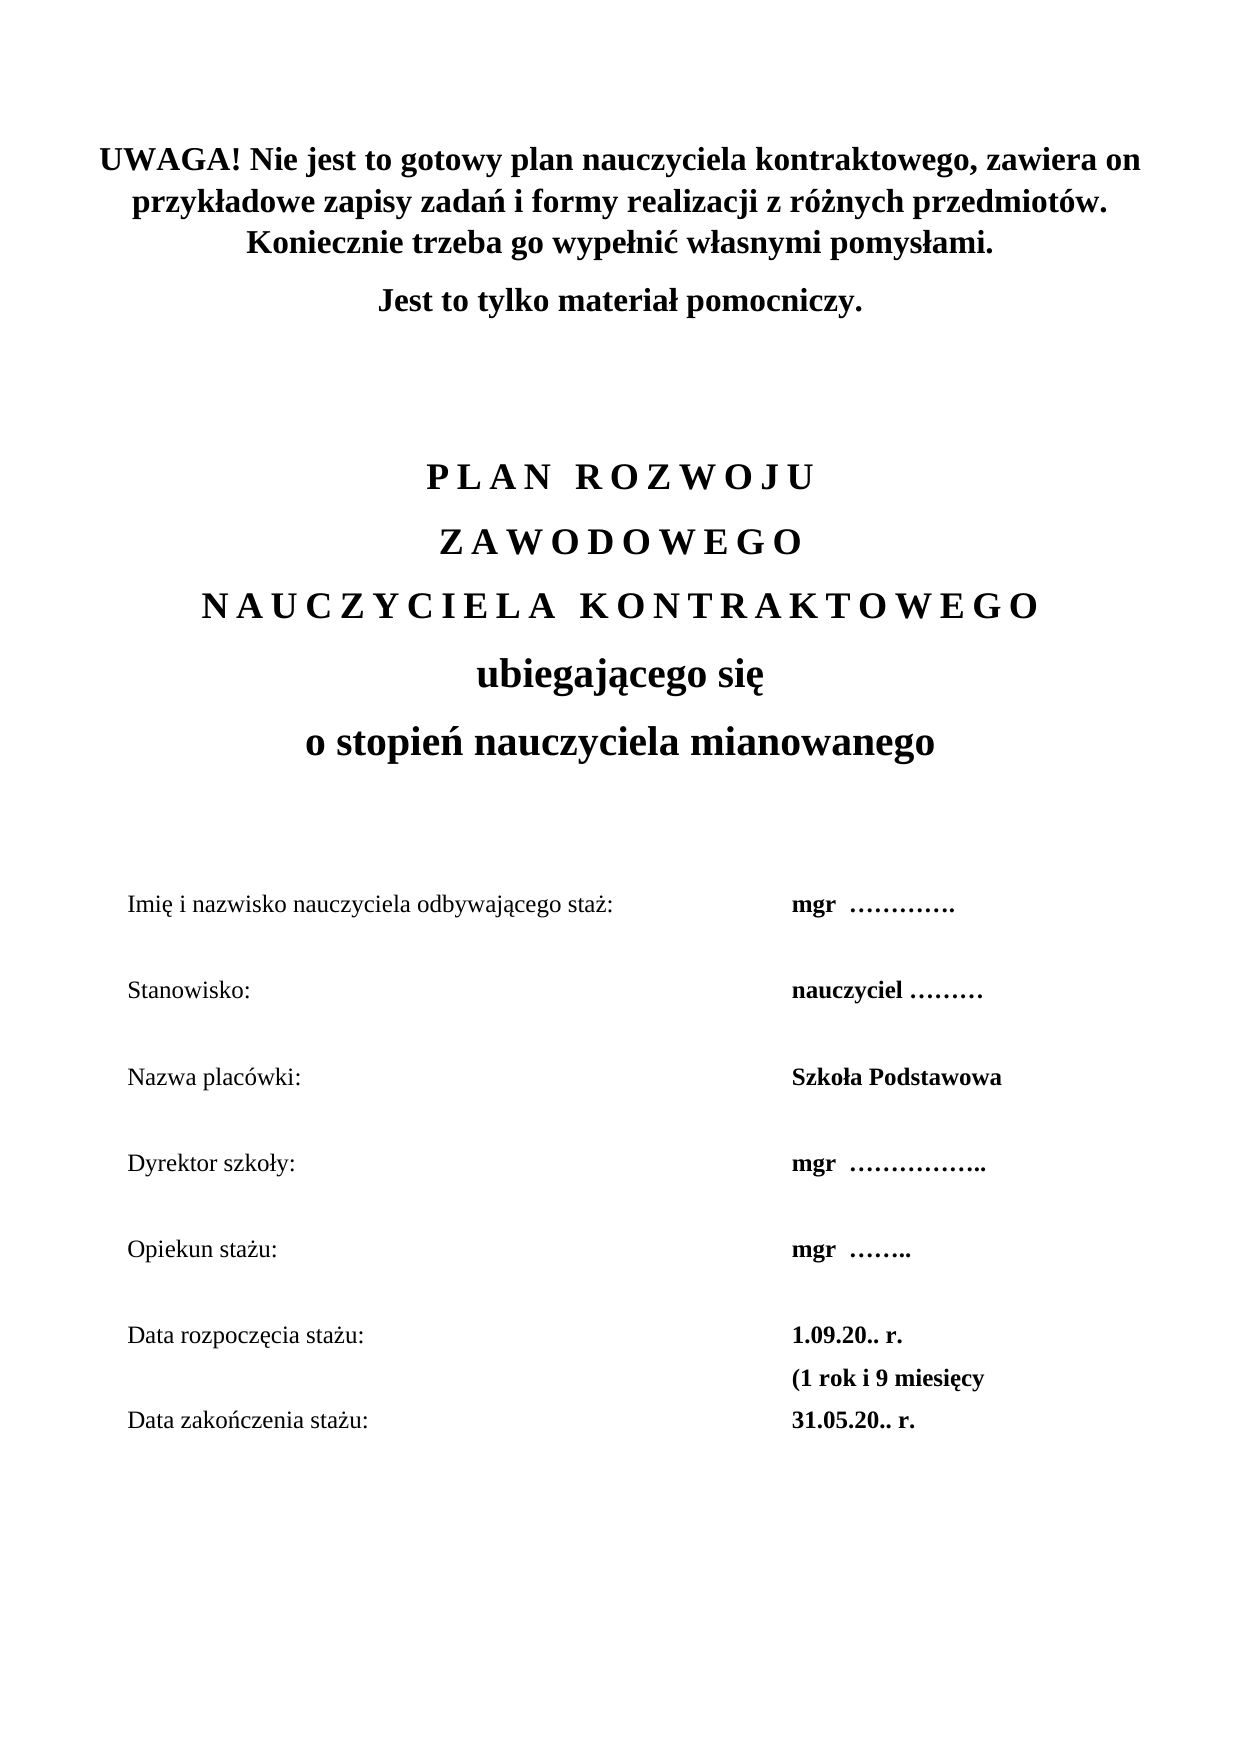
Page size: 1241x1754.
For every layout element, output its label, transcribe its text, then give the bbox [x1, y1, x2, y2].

text Jest to tylko materiał pomocniczy. [75, 280, 1165, 319]
table_header mgr …………. [780, 889, 1105, 976]
table_cell Data zakończenia stażu: [116, 1405, 780, 1447]
table_cell Szkoła Podstawowa [780, 1062, 1105, 1148]
text UWAGA! Nie jest to gotowy plan nauczyciela kontraktowego, zawiera on przykładowe zapisy zadań i formy realizacji z różnych przedmiotów. Koniecznie trzeba go wypełnić własnymi pomysłami. [75, 140, 1165, 261]
text NAUCZYCIELA KONTRAKTOWEGO [75, 584, 1165, 627]
table_cell Data rozpoczęcia stażu: [116, 1320, 780, 1405]
text ubiegającego się [75, 648, 1165, 696]
table_cell mgr …….. [780, 1234, 1105, 1320]
table_cell 1.09.20.. r. (1 rok i 9 miesięcy [780, 1320, 1105, 1405]
table_cell Dyrektor szkoły: [116, 1148, 780, 1234]
table_cell Opiekun stażu: [116, 1234, 780, 1320]
table_cell mgr …………….. [780, 1148, 1105, 1234]
table_cell nauczyciel ……… [780, 976, 1105, 1062]
table_cell Nazwa placówki: [116, 1062, 780, 1148]
text PLAN ROZWOJU [75, 454, 1165, 498]
text ZAWODOWEGO [75, 519, 1165, 562]
table_cell 31.05.20.. r. [780, 1405, 1105, 1447]
table_cell Stanowisko: [116, 976, 780, 1062]
table_header Imię i nazwisko nauczyciela odbywającego staż: [116, 889, 780, 976]
text o stopień nauczyciela mianowanego [75, 717, 1165, 765]
